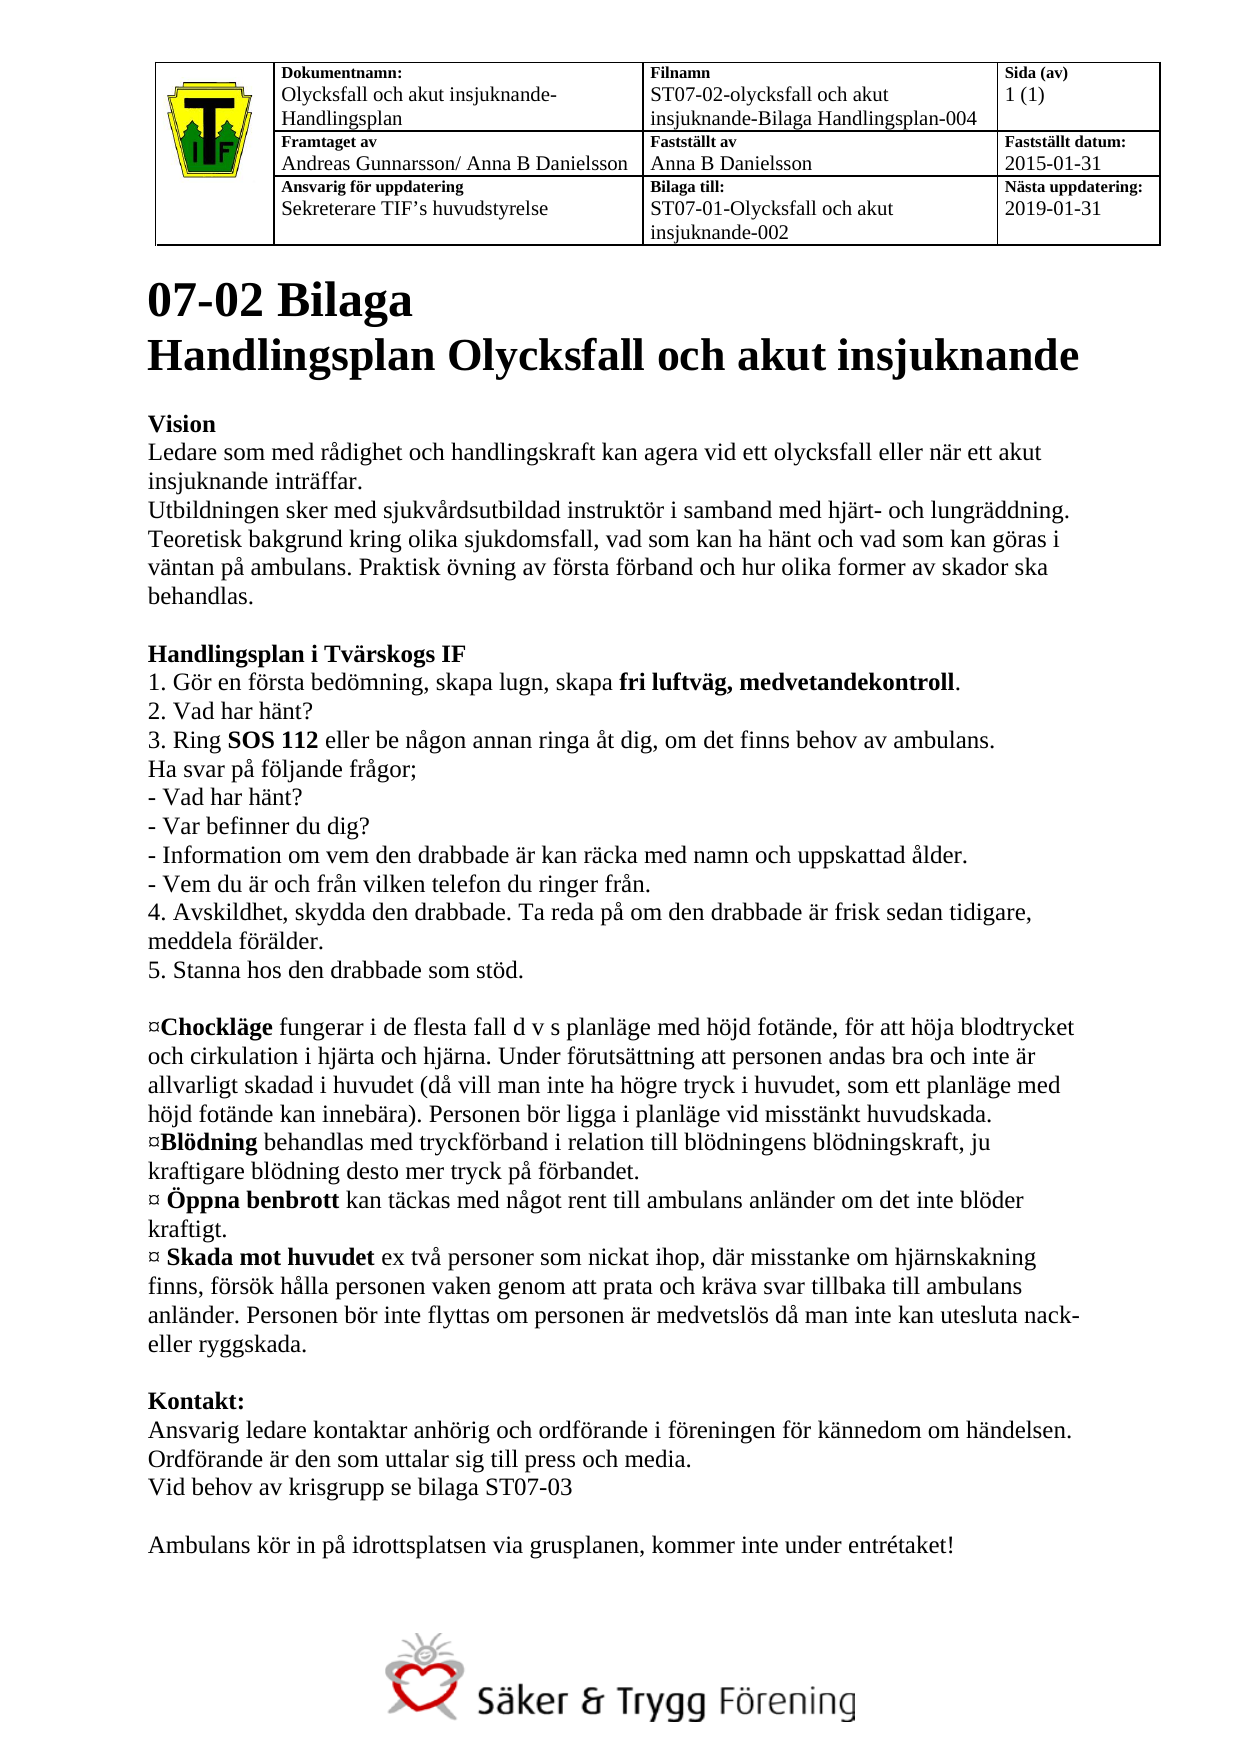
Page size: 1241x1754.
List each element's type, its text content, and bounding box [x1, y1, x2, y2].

text Handlingsplan Olycksfall och akut insjuknande [148, 327, 1093, 380]
text 07-02 Bilaga [148, 270, 1093, 327]
picture [385, 1633, 855, 1722]
text Ambulans kör in på idrottsplatsen via grusplanen, kommer inte under entrétaket! [148, 1530, 1093, 1559]
text Vision Ledare som med rådighet och handlingskraft kan agera vid ett olycksfall eller när ett akut insjuknande inträffar. [148, 380, 1093, 495]
picture [162, 77, 256, 184]
text ¤Chockläge fungerar i de flesta fall d v s planläge med höjd fotände, för att höja blodtrycket och cirkulation i hjärta och hjärna. Under förutsättning att personen andas bra och inte är allvarligt skadad i huvudet (då vill man inte ha högre tryck i huvudet, som ett planläge med höjd fotände kan innebära). Personen bör ligga i planläge vid misstänkt huvudskada. ¤Blödning behandlas med tryckförband i relation till blödningens blödningskraft, ju kraftigare blödning desto mer tryck på förbandet. ¤ Öppna benbrott kan täckas med något rent till ambulans anländer om det inte blöder kraftigt. ¤ Skada mot huvudet ex två personer som nickat ihop, där misstanke om hjärnskakning finns, försök hålla personen vaken genom att prata och kräva svar tillbaka till ambulans anländer. Personen bör inte flyttas om personen är medvetslös då man inte kan utesluta nack- eller ryggskada. [148, 1012, 1093, 1357]
text Kontakt: Ansvarig ledare kontaktar anhörig och ordförande i föreningen för kännedom om händelsen. Ordförande är den som uttalar sig till press och media. [148, 1386, 1093, 1472]
text Vid behov av krisgrupp se bilaga ST07-03 [148, 1472, 1093, 1501]
text Handlingsplan i Tvärskogs IF 1. Gör en första bedömning, skapa lugn, skapa fri luftväg, medvetandekontroll. 2. Vad har hänt? 3. Ring SOS 112 eller be någon annan ringa åt dig, om det finns behov av ambulans. Ha svar på följande frågor; - Vad har hänt? - Var befinner du dig? - Information om vem den drabbade är kan räcka med namn och uppskattad ålder. - Vem du är och från vilken telefon du ringer från. 4. Avskildhet, skydda den drabbade. Ta reda på om den drabbade är frisk sedan tidigare, meddela förälder. 5. Stanna hos den drabbade som stöd. [148, 639, 1093, 984]
text Utbildningen sker med sjukvårdsutbildad instruktör i samband med hjärt- och lungräddning. Teoretisk bakgrund kring olika sjukdomsfall, vad som kan ha hänt och vad som kan göras i väntan på ambulans. Praktisk övning av första förband och hur olika former av skador ska behandlas. [148, 495, 1093, 610]
